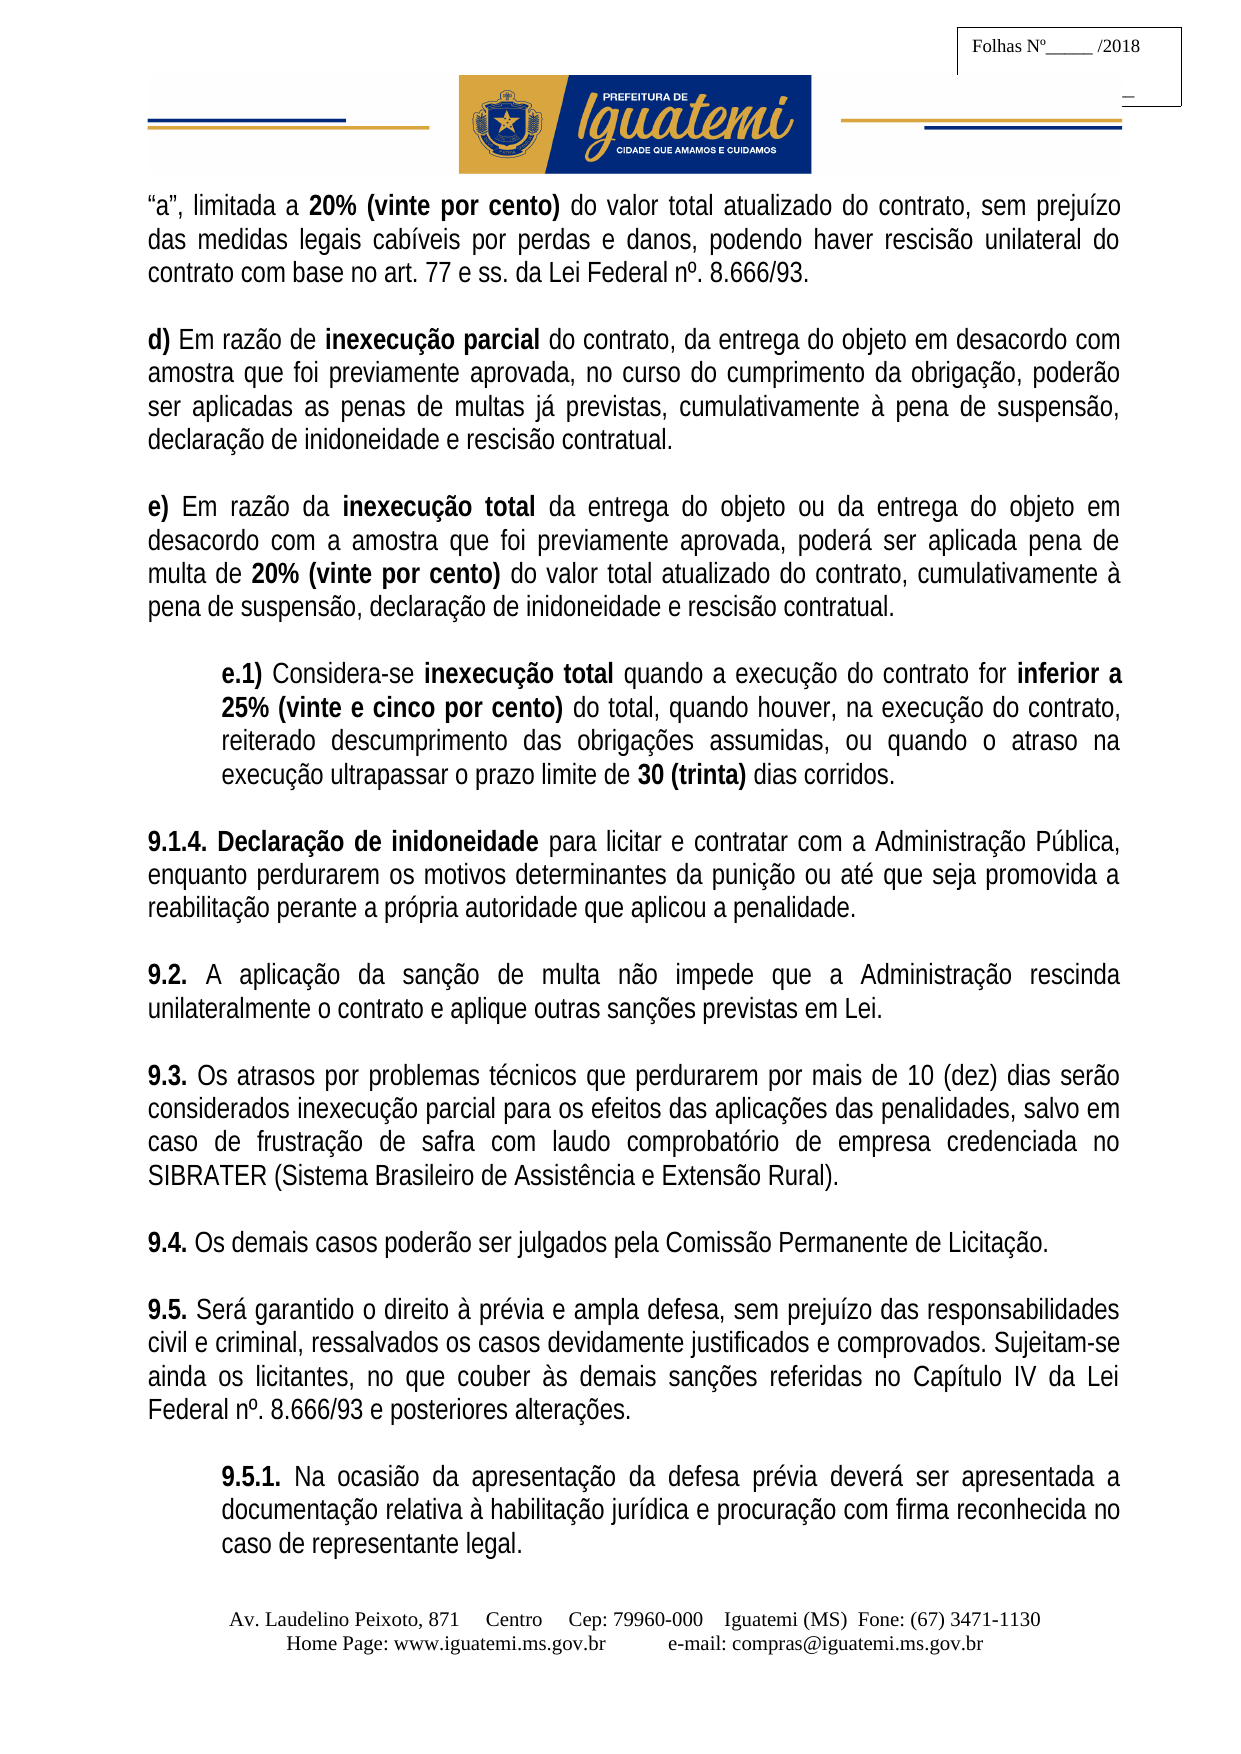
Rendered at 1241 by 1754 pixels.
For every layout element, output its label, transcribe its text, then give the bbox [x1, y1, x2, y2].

text 9.5.1. Na ocasião da apresentação da defesa prévia deverá ser apresentada a documentação relativa à habilitação jurídica e procuração com firma reconhecida no caso de representante legal. [221, 1459, 1122, 1559]
text 9.3. Os atrasos por problemas técnicos que perdurarem por mais de 10 (dez) dias serão considerados inexecução parcial para os efeitos das aplicações das penalidades, salvo em caso de frustração de safra com laudo comprobatório de empresa credenciada no SIBRATER (Sistema Brasileiro de Assistência e Extensão Rural). [148, 1058, 1122, 1191]
text e) Em razão da inexecução total da entrega do objeto ou da entrega do objeto em desacordo com a amostra que foi previamente aprovada, poderá ser aplicada pena de multa de 20% (vinte por cento) do valor total atualizado do contrato, cumulativamente à pena de suspensão, declaração de inidoneidade e rescisão contratual. [148, 489, 1122, 623]
picture [147, 75, 1123, 174]
text 9.4. Os demais casos poderão ser julgados pela Comissão Permanente de Licitação. [148, 1225, 1122, 1258]
text 9.2. A aplicação da sanção de multa não impede que a Administração rescinda unilateralmente o contrato e aplique outras sanções previstas em Lei. [148, 957, 1122, 1024]
text 9.5. Será garantido o direito à prévia e ampla defesa, sem prejuízo das responsabilidades civil e criminal, ressalvados os casos devidamente justificados e comprovados. Sujeitam-se ainda os licitantes, no que couber às demais sanções referidas no Capítulo IV da Lei Federal nº. 8.666/93 e posteriores alterações. [148, 1292, 1122, 1426]
text d) Em razão de inexecução parcial do contrato, da entrega do objeto em desacordo com amostra que foi previamente aprovada, no curso do cumprimento da obrigação, poderão ser aplicadas as penas de multas já previstas, cumulativamente à pena de suspensão, declaração de inidoneidade e rescisão contratual. [148, 322, 1122, 456]
text e.1) Considera-se inexecução total quando a execução do contrato for inferior a 25% (vinte e cinco por cento) do total, quando houver, na execução do contrato, reiterado descumprimento das obrigações assumidas, ou quando o atraso na execução ultrapassar o prazo limite de 30 (trinta) dias corridos. [221, 656, 1122, 790]
text 9.1.4. Declaração de inidoneidade para licitar e contratar com a Administração Pública, enquanto perdurarem os motivos determinantes da punição ou até que seja promovida a reabilitação perante a própria autoridade que aplicou a penalidade. [148, 824, 1122, 924]
